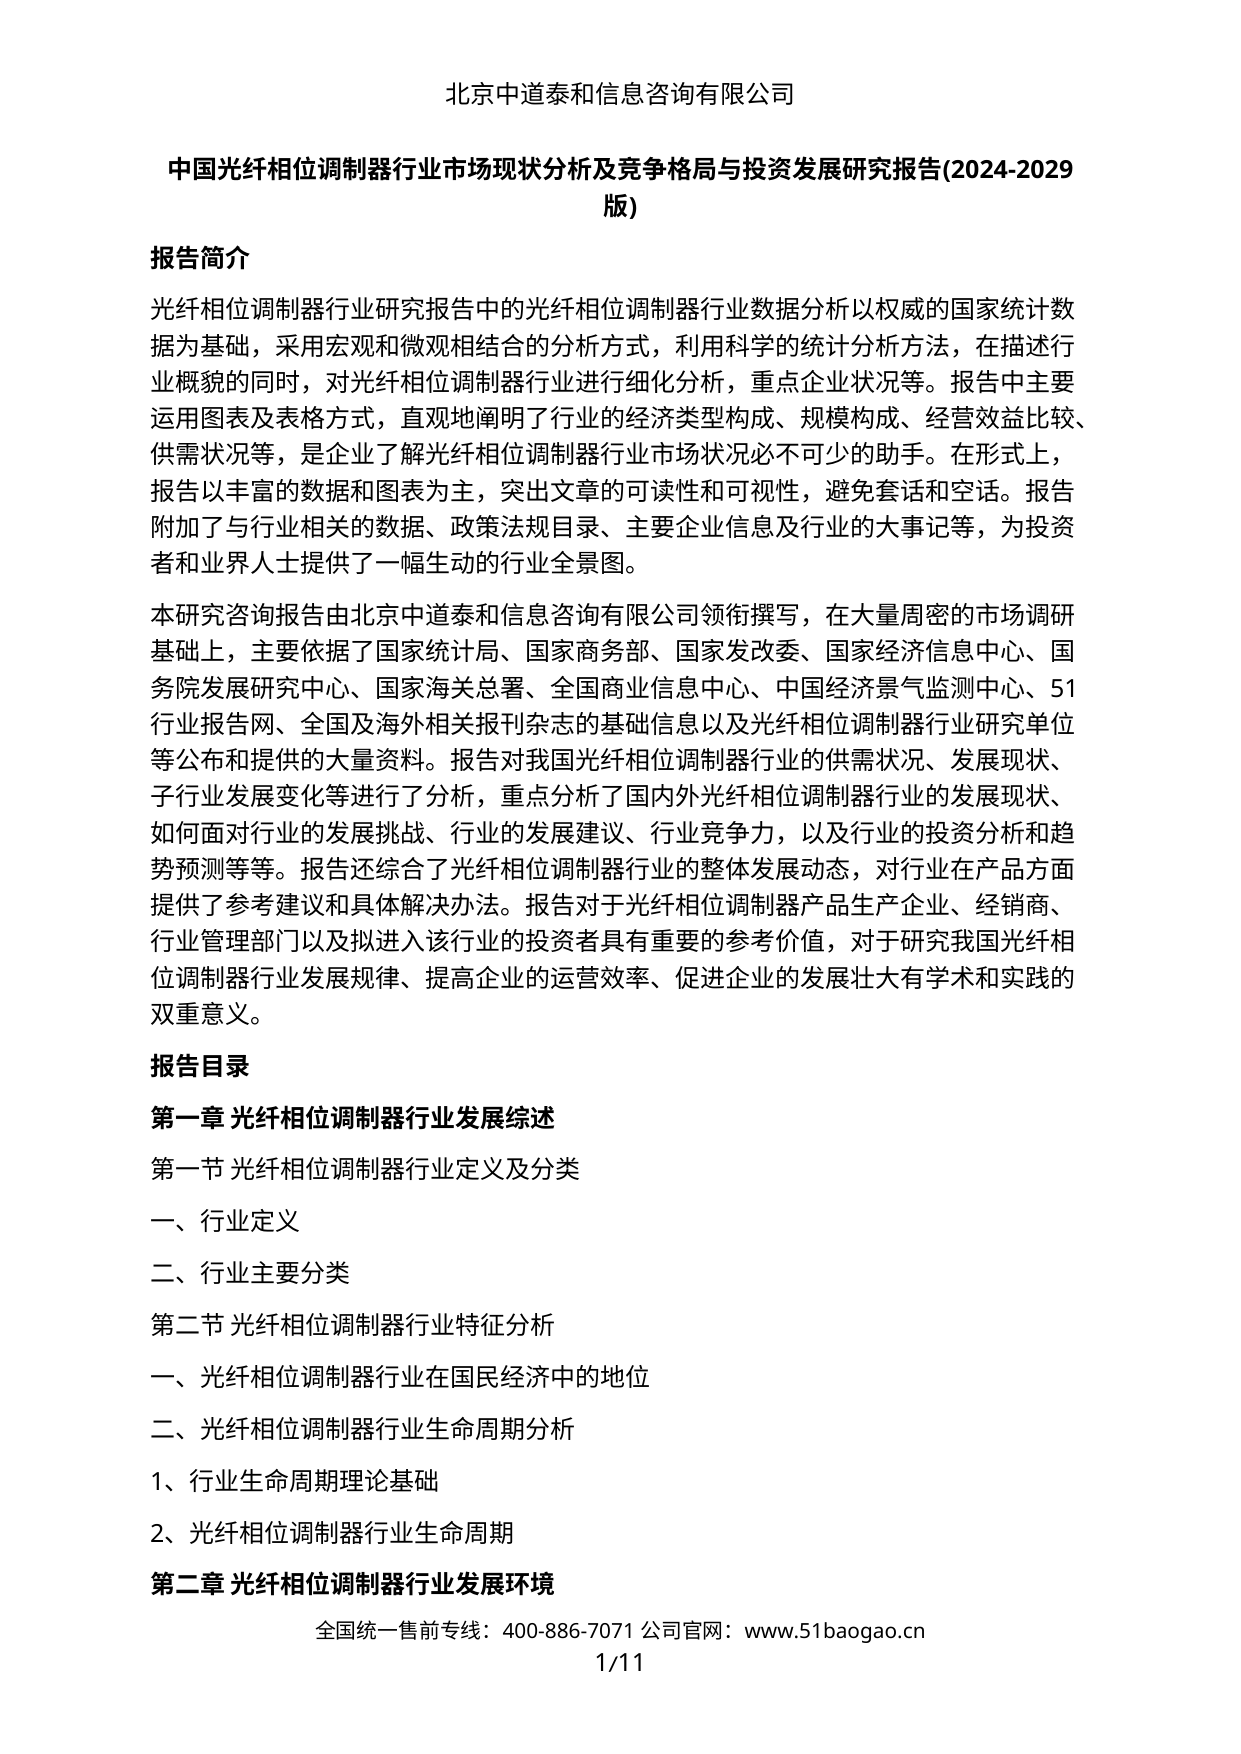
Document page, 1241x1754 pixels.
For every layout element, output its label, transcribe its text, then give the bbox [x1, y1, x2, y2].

text 二、光纤相位调制器行业生命周期分析 [150, 1409, 1090, 1446]
text 一、光纤相位调制器行业在国民经济中的地位 [150, 1357, 1090, 1394]
text 2、光纤相位调制器行业生命周期 [150, 1513, 1090, 1549]
text 本研究咨询报告由北京中道泰和信息咨询有限公司领衔撰写，在大量周密的市场调研基础上，主要依据了国家统计局、国家商务部、国家发改委、国家经济信息中心、国务院发展研究中心、国家海关总署、全国商业信息中心、中国经济景气监测中心、51行业报告网、全国及海外相关报刊杂志的基础信息以及光纤相位调制器行业研究单位等公布和提供的大量资料。报告对我国光纤相位调制器行业的供需状况、发展现状、子行业发展变化等进行了分析，重点分析了国内外光纤相位调制器行业的发展现状、如何面对行业的发展挑战、行业的发展建议、行业竞争力，以及行业的投资分析和趋势预测等等。报告还综合了光纤相位调制器行业的整体发展动态，对行业在产品方面提供了参考建议和具体解决办法。报告对于光纤相位调制器产品生产企业、经销商、行业管理部门以及拟进入该行业的投资者具有重要的参考价值，对于研究我国光纤相位调制器行业发展规律、提高企业的运营效率、促进企业的发展壮大有学术和实践的双重意义。 [150, 596, 1090, 1031]
text 第一章 光纤相位调制器行业发展综述 [150, 1098, 1090, 1134]
text 1、行业生命周期理论基础 [150, 1461, 1090, 1497]
text 报告目录 [150, 1046, 1090, 1082]
text 光纤相位调制器行业研究报告中的光纤相位调制器行业数据分析以权威的国家统计数据为基础，采用宏观和微观相结合的分析方式，利用科学的统计分析方法，在描述行业概貌的同时，对光纤相位调制器行业进行细化分析，重点企业状况等。报告中主要运用图表及表格方式，直观地阐明了行业的经济类型构成、规模构成、经营效益比较、供需状况等，是企业了解光纤相位调制器行业市场状况必不可少的助手。在形式上，报告以丰富的数据和图表为主，突出文章的可读性和可视性，避免套话和空话。报告附加了与行业相关的数据、政策法规目录、主要企业信息及行业的大事记等，为投资者和业界人士提供了一幅生动的行业全景图。 [150, 290, 1090, 580]
text 第二章 光纤相位调制器行业发展环境 [150, 1565, 1090, 1601]
text 第二节 光纤相位调制器行业特征分析 [150, 1306, 1090, 1342]
text 中国光纤相位调制器行业市场现状分析及竞争格局与投资发展研究报告(2024-2029版) [150, 150, 1090, 222]
text 二、行业主要分类 [150, 1254, 1090, 1290]
text 报告简介 [150, 238, 1090, 274]
text 一、行业定义 [150, 1202, 1090, 1238]
text 第一节 光纤相位调制器行业定义及分类 [150, 1150, 1090, 1186]
